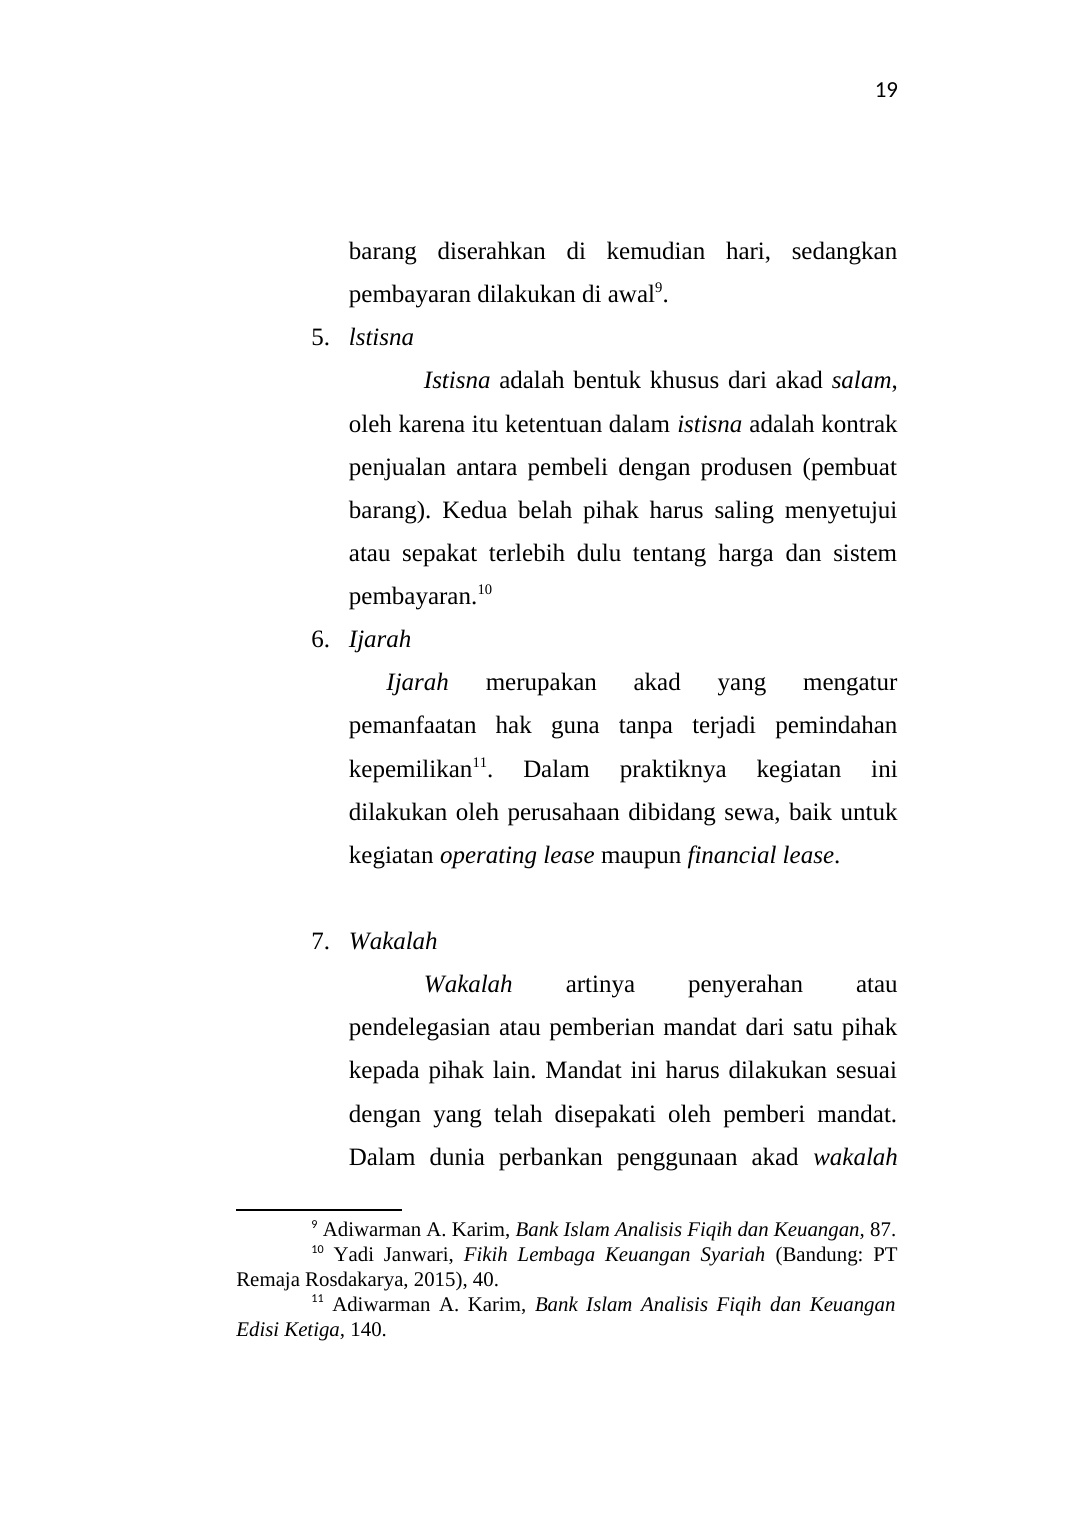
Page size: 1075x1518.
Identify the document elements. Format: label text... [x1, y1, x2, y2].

list Wakalah [311, 926, 898, 955]
list lstisna [311, 322, 898, 351]
list Istisna adalah bentuk khusus dari akad salam, oleh karena itu ketentuan dalam istisna adalah kontrak penjualan antara pembeli dengan produsen (pembuat barang). Kedua belah pihak harus saling menyetujui atau sepakat terlebih dulu tentang harga dan sistem pembayaran. [349, 366, 898, 610]
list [349, 969, 898, 1171]
list Ijarah merupakan akad yang mengatur pemanfaatan hak guna tanpa terjadi pemindahan kepemilikan. Dalam praktiknya kegiatan ini dilakukan oleh perusahaan dibidang sewa, baik untuk kegiatan operating lease maupun financial lease. [349, 667, 898, 869]
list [349, 236, 898, 308]
list Ijarah [311, 624, 898, 653]
